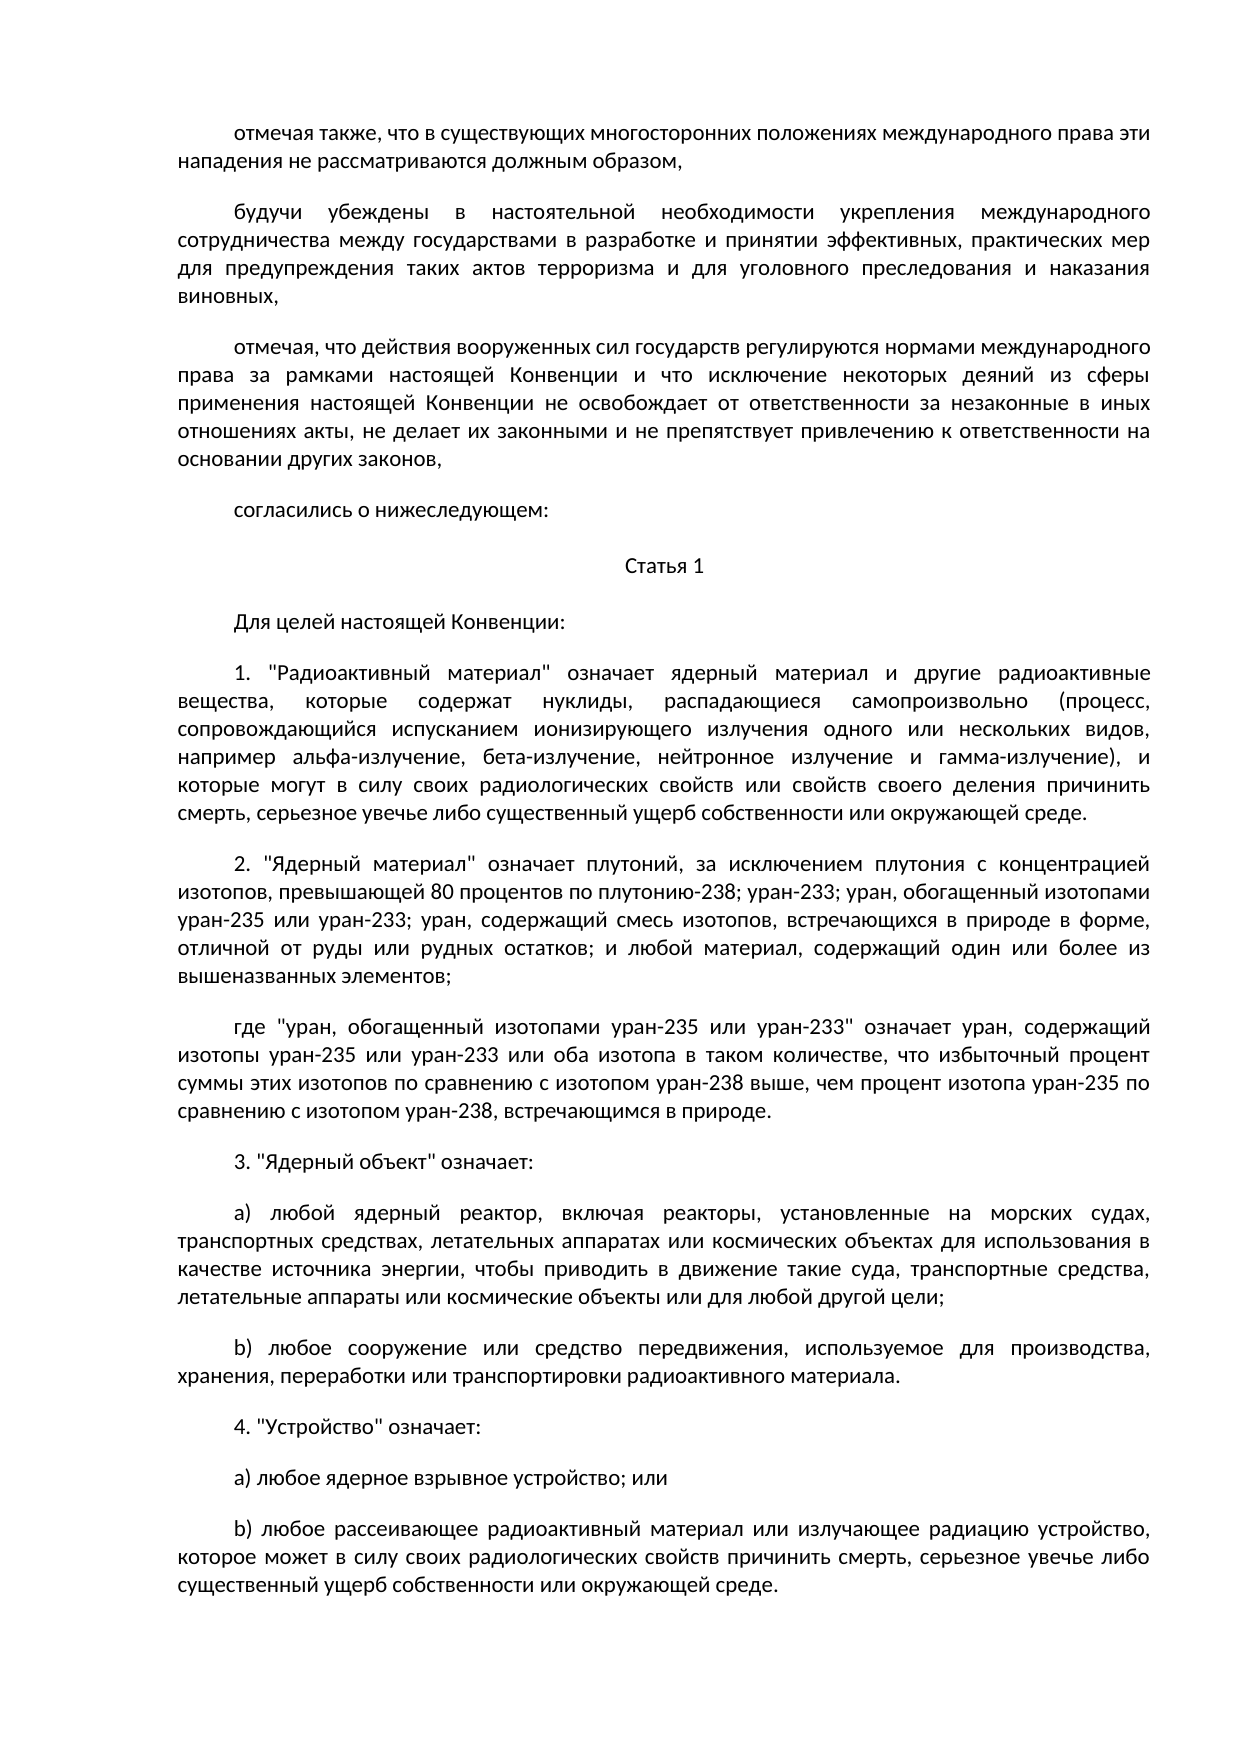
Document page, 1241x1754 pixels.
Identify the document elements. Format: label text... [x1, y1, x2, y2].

text b) любое сооружение или средство передвижения, используемое для производства, хранения, переработки или транспортировки радиоактивного материала. [177, 1333, 1152, 1389]
text a) любое ядерное взрывное устройство; или [177, 1463, 1152, 1491]
text 2. "Ядерный материал" означает плутоний, за исключением плутония с концентрацией изотопов, превышающей 80 процентов по плутонию-238; уран-233; уран, обогащенный изотопами уран-235 или уран-233; уран, содержащий смесь изотопов, встречающихся в природе в форме, отличной от руды или рудных остатков; и любой материал, содержащий один или более из вышеназванных элементов; [177, 849, 1152, 989]
text 4. "Устройство" означает: [177, 1412, 1152, 1440]
text отмечая также, что в существующих многосторонних положениях международного права эти нападения не рассматриваются должным образом, [177, 118, 1152, 174]
text согласились о нижеследующем: [177, 495, 1152, 523]
text Для целей настоящей Конвенции: [177, 607, 1152, 635]
text отмечая, что действия вооруженных сил государств регулируются нормами международного права за рамками настоящей Конвенции и что исключение некоторых деяний из сферы применения настоящей Конвенции не освобождает от ответственности за незаконные в иных отношениях акты, не делает их законными и не препятствует привлечению к ответственности на основании других законов, [177, 332, 1152, 472]
text Статья 1 [177, 551, 1152, 579]
text 3. "Ядерный объект" означает: [177, 1147, 1152, 1175]
text a) любой ядерный реактор, включая реакторы, установленные на морских судах, транспортных средствах, летательных аппаратах или космических объектах для использования в качестве источника энергии, чтобы приводить в движение такие суда, транспортные средства, летательные аппараты или космические объекты или для любой другой цели; [177, 1198, 1152, 1310]
text 1. "Радиоактивный материал" означает ядерный материал и другие радиоактивные вещества, которые содержат нуклиды, распадающиеся самопроизвольно (процесс, сопровождающийся испусканием ионизирующего излучения одного или нескольких видов, например альфа-излучение, бета-излучение, нейтронное излучение и гамма-излучение), и которые могут в силу своих радиологических свойств или свойств своего деления причинить смерть, серьезное увечье либо существенный ущерб собственности или окружающей среде. [177, 658, 1152, 826]
text b) любое рассеивающее радиоактивный материал или излучающее радиацию устройство, которое может в силу своих радиологических свойств причинить смерть, серьезное увечье либо существенный ущерб собственности или окружающей среде. [177, 1514, 1152, 1598]
text где "уран, обогащенный изотопами уран-235 или уран-233" означает уран, содержащий изотопы уран-235 или уран-233 или оба изотопа в таком количестве, что избыточный процент суммы этих изотопов по сравнению с изотопом уран-238 выше, чем процент изотопа уран-235 по сравнению с изотопом уран-238, встречающимся в природе. [177, 1012, 1152, 1124]
text будучи убеждены в настоятельной необходимости укрепления международного сотрудничества между государствами в разработке и принятии эффективных, практических мер для предупреждения таких актов терроризма и для уголовного преследования и наказания виновных, [177, 197, 1152, 309]
